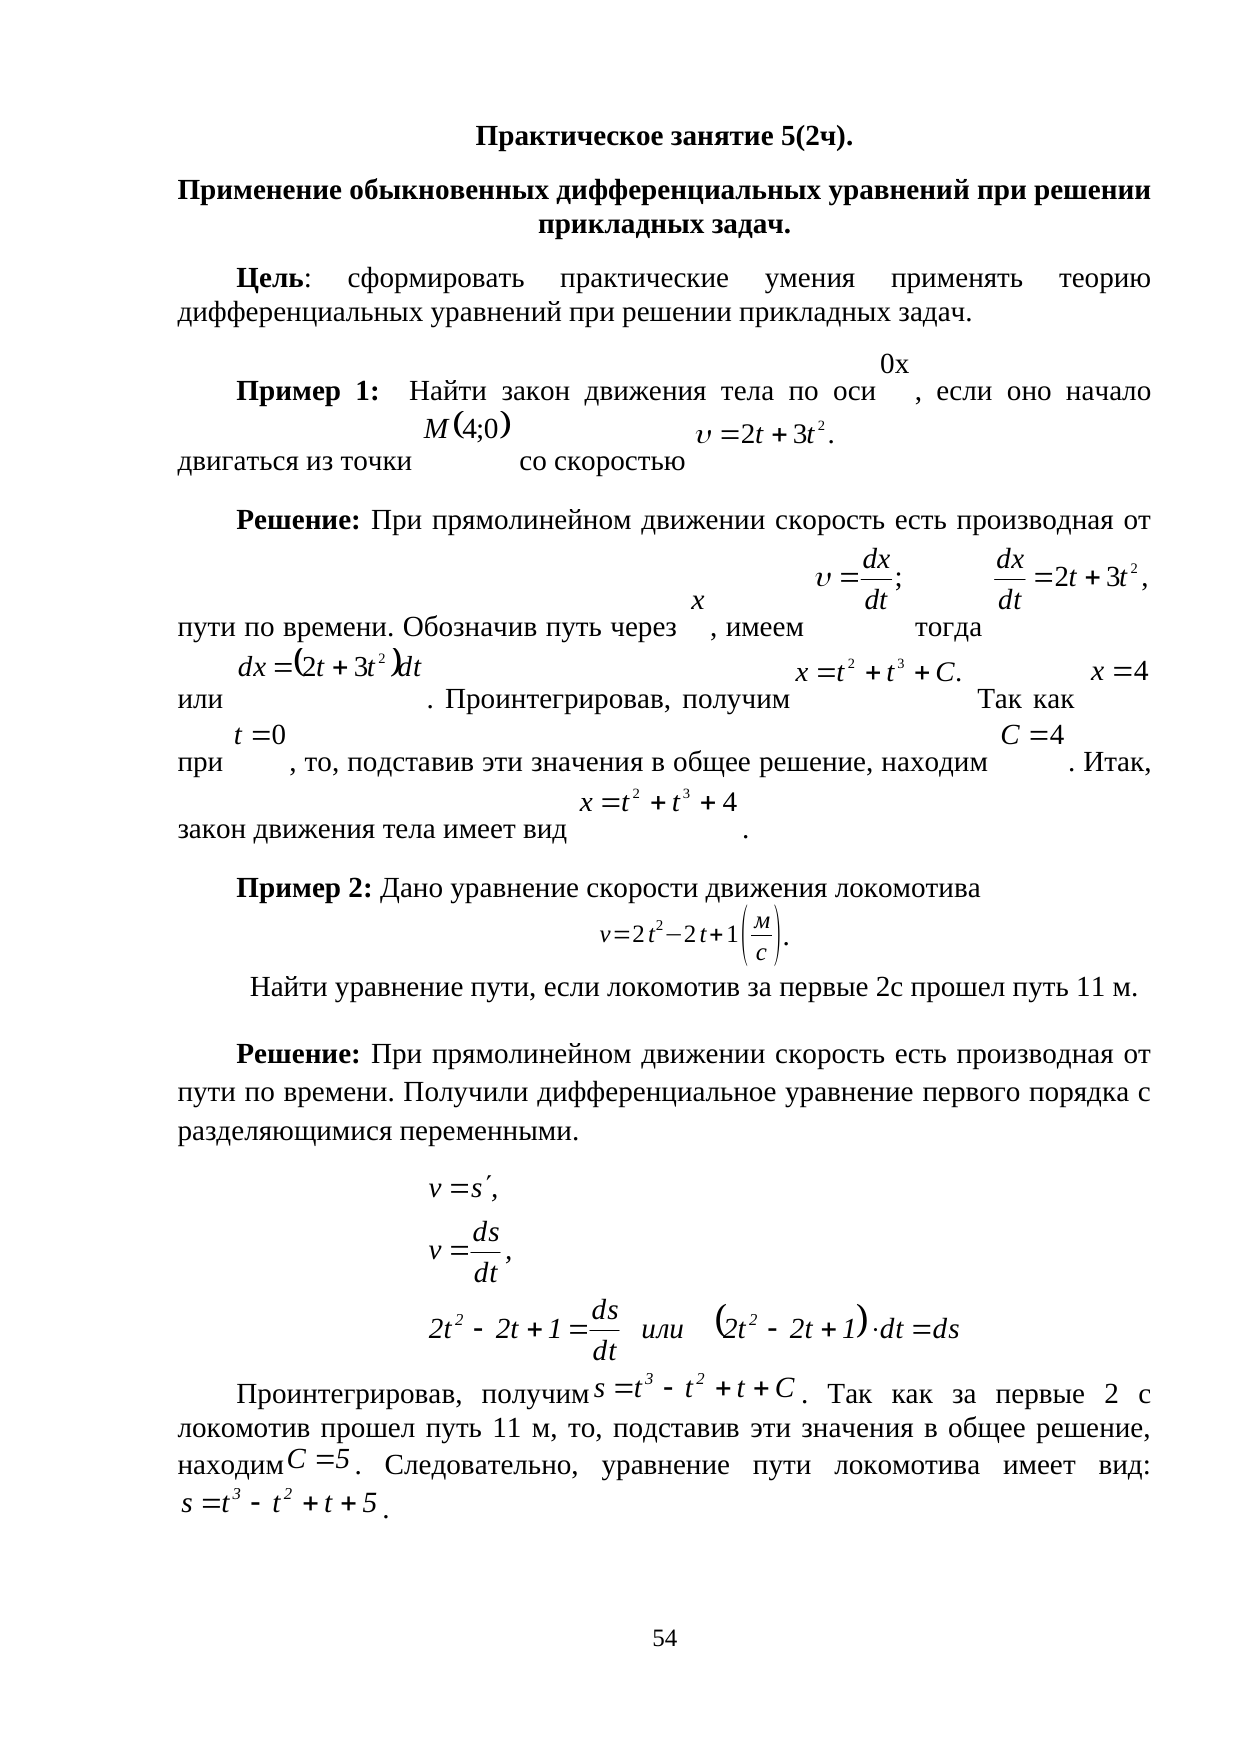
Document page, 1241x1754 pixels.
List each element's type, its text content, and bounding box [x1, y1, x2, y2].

text Практическое занятие 5(2ч). [177, 118, 1152, 152]
text . [177, 904, 1152, 969]
text Пример 1: Найти закон движения тела по оси, если оно начало двигаться из точки со скоростью [177, 348, 1152, 476]
text Проинтегрировав, получим. Так как за первые 2 с локомотив прошел путь , то, подставив эти значения в общее решение, находим. Следовательно, уравнение пути локомотива имеет вид: . [177, 1366, 1152, 1525]
text Решение: При прямолинейном движении скорость есть производная от пути по времени. Обозначив путь через , имеем тогда или . Проинтегрировав, получим Так как при , то, подставив эти значения в общее решение, находим . Итак, закон движения тела имеет вид . [177, 502, 1152, 844]
text Цель: сформировать практические умения применять теорию дифференциальных уравнений при решении прикладных задач. [177, 260, 1152, 327]
text Применение обыкновенных дифференциальных уравнений при решении прикладных задач. [177, 172, 1152, 239]
text Решение: При прямолинейном движении скорость есть производная от пути по времени. Получили дифференциальное уравнение первого порядка с разделяющимися переменными. [177, 1036, 1152, 1146]
text Пример 2: Дано уравнение скорости движения локомотива [177, 870, 1152, 904]
text Найти уравнение пути, если локомотив за первые 2с прошел путь . [177, 969, 1152, 1002]
